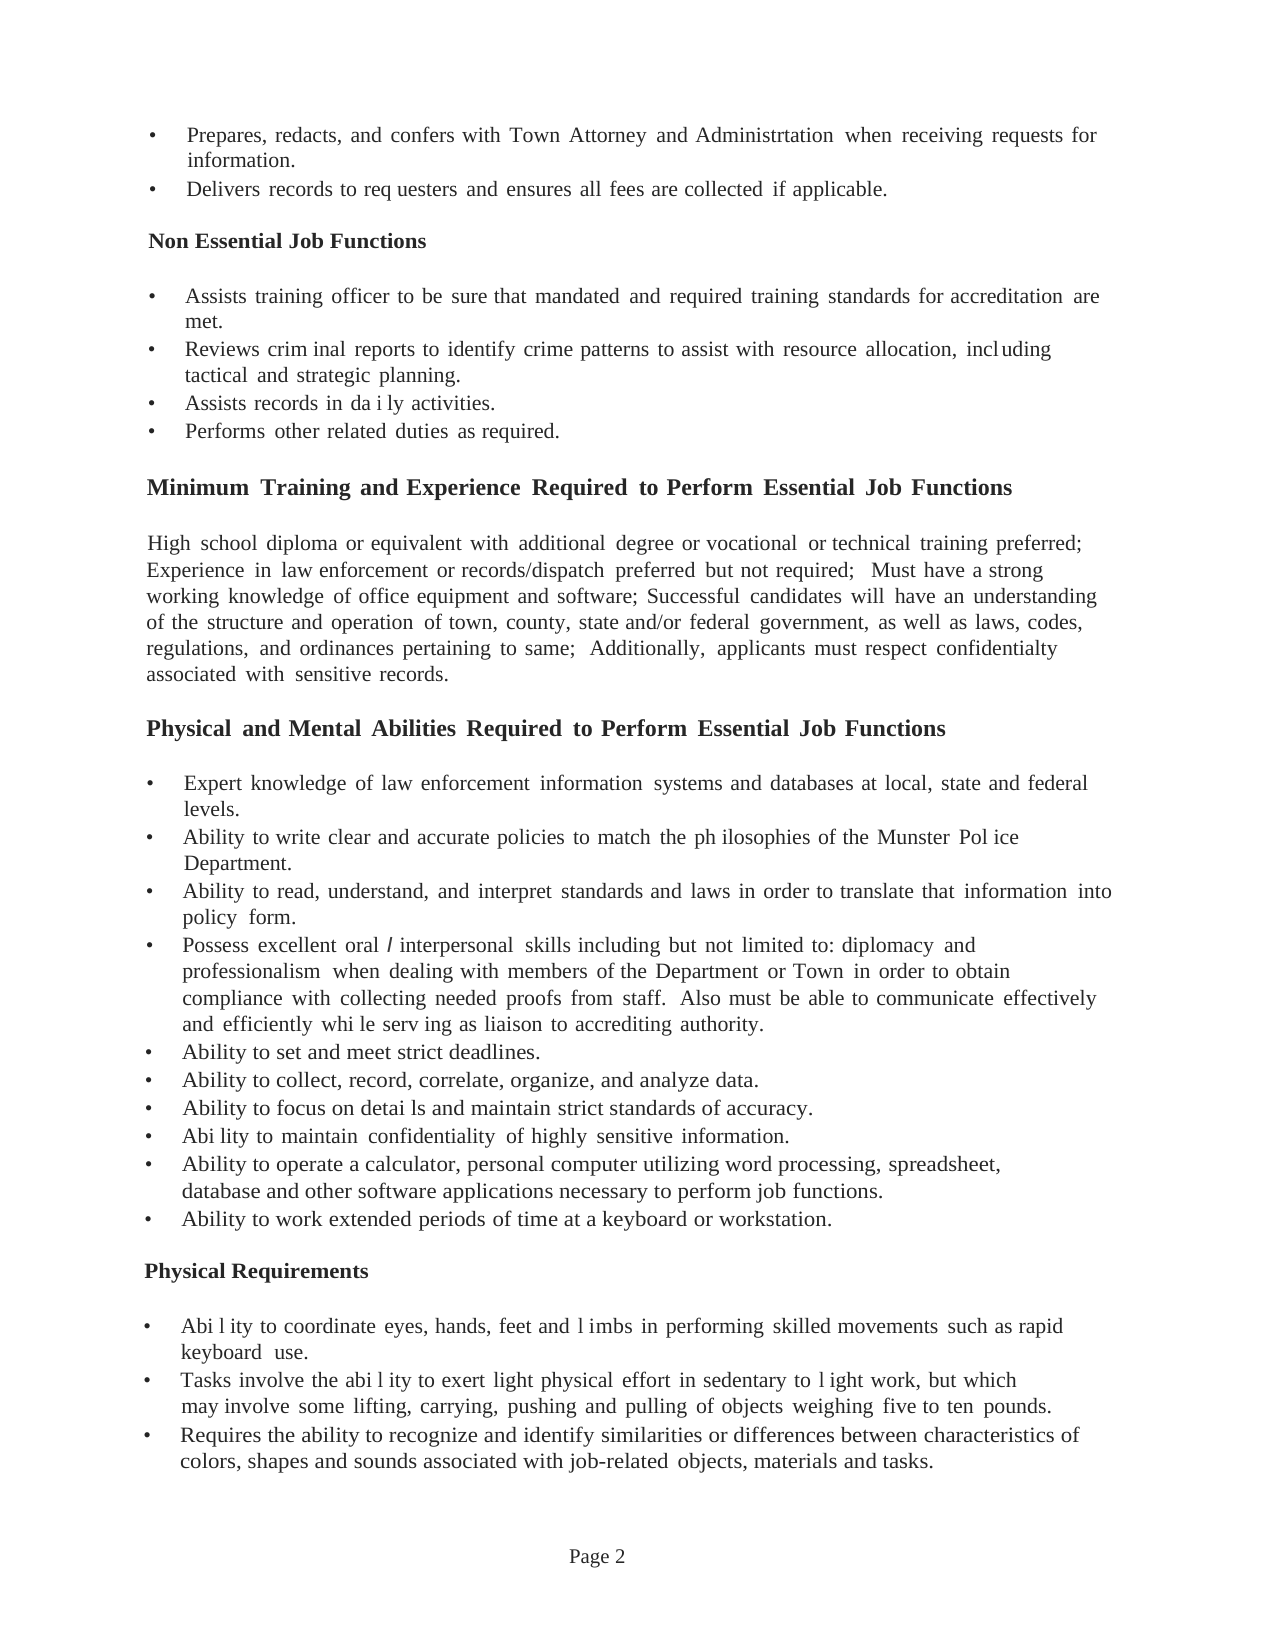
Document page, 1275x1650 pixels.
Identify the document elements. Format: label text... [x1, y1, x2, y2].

text Page 2 [131, 1544, 1063, 1568]
list Delivers records to req uesters and ensures all fees are collected if applicable. [149, 176, 1131, 201]
list Ability to read, understand, and interpret standards and laws in order to translate that information into policy form. [146, 878, 1119, 929]
list Possess excellent oral I interpersonal skills including but not limited to: diplomacy and professionalism when dealing with members of the Department or Town in order to obtain compliance with collecting needed proofs from staff. Also must be able to communicate effectively and efficiently whi le serv ing as liaison to accrediting authority. [146, 932, 1104, 1036]
list Assists records in da i ly activities. [148, 390, 1131, 415]
list Expert knowledge of law enforcement information systems and databases at local, state and federal levels. [146, 769, 1095, 821]
list Ability to set and meet strict deadlines. [144, 1039, 1131, 1064]
list Ability to operate a calculator, personal computer utilizing word processing, spreadsheet, database and other software applications necessary to perform job functions. [144, 1151, 1084, 1203]
text High school diploma or equivalent with additional degree or vocational or technical training preferred; Experience in law enforcement or records/dispatch preferred but not required; Must have a strong working knowledge of office equipment and software; Successful candidates will have an understanding of the structure and operation of town, county, state and/or federal government, as well as laws, codes, regulations, and ordinances pertaining to same; Additionally, applicants must respect confidentialty associated with sensitive records. [146, 530, 1104, 686]
list Reviews crim inal reports to identify crime patterns to assist with resource allocation, including tactical and strategic planning. [148, 336, 1057, 387]
list Abi lity to maintain confidentiality of highly sensitive information. [144, 1123, 1131, 1148]
text Minimum Training and Experience Required to Perform Essential Job Functions [147, 473, 1131, 501]
list Performs other related duties as required. [148, 418, 1131, 443]
subtitle Non Essential Job Functions [148, 228, 1131, 253]
list Ability to write clear and accurate policies to match the ph ilosophies of the Munster Pol ice Department. [146, 824, 1022, 876]
list Assists training officer to be sure that mandated and required training standards for accreditation are met. [148, 283, 1104, 333]
list Requires the ability to recognize and identify similarities or differences between characteristics of colors, shapes and sounds associated with job-related objects, materials and tasks. [143, 1422, 1084, 1473]
subtitle Physical Requirements [144, 1258, 1131, 1283]
list Tasks involve the abi l ity to exert light physical effort in sedentary to l ight work, but which may involve some lifting, carrying, pushing and pulling of objects weighing five to ten pounds. [143, 1367, 1057, 1419]
list Ability to focus on detai ls and maintain strict standards of accuracy. [144, 1095, 1131, 1120]
list Abi l ity to coordinate eyes, hands, feet and l imbs in performing skilled movements such as rapid keyboard use. [143, 1313, 1064, 1364]
subtitle Physical and Mental Abilities Required to Perform Essential Job Functions [146, 714, 1131, 742]
list Ability to collect, record, correlate, organize, and analyze data. [144, 1067, 1131, 1092]
list Ability to work extended periods of time at a keyboard or workstation. [144, 1206, 1131, 1231]
list Prepares, redacts, and confers with Town Attorney and Administrtation when receiving requests for information. [149, 122, 1104, 173]
